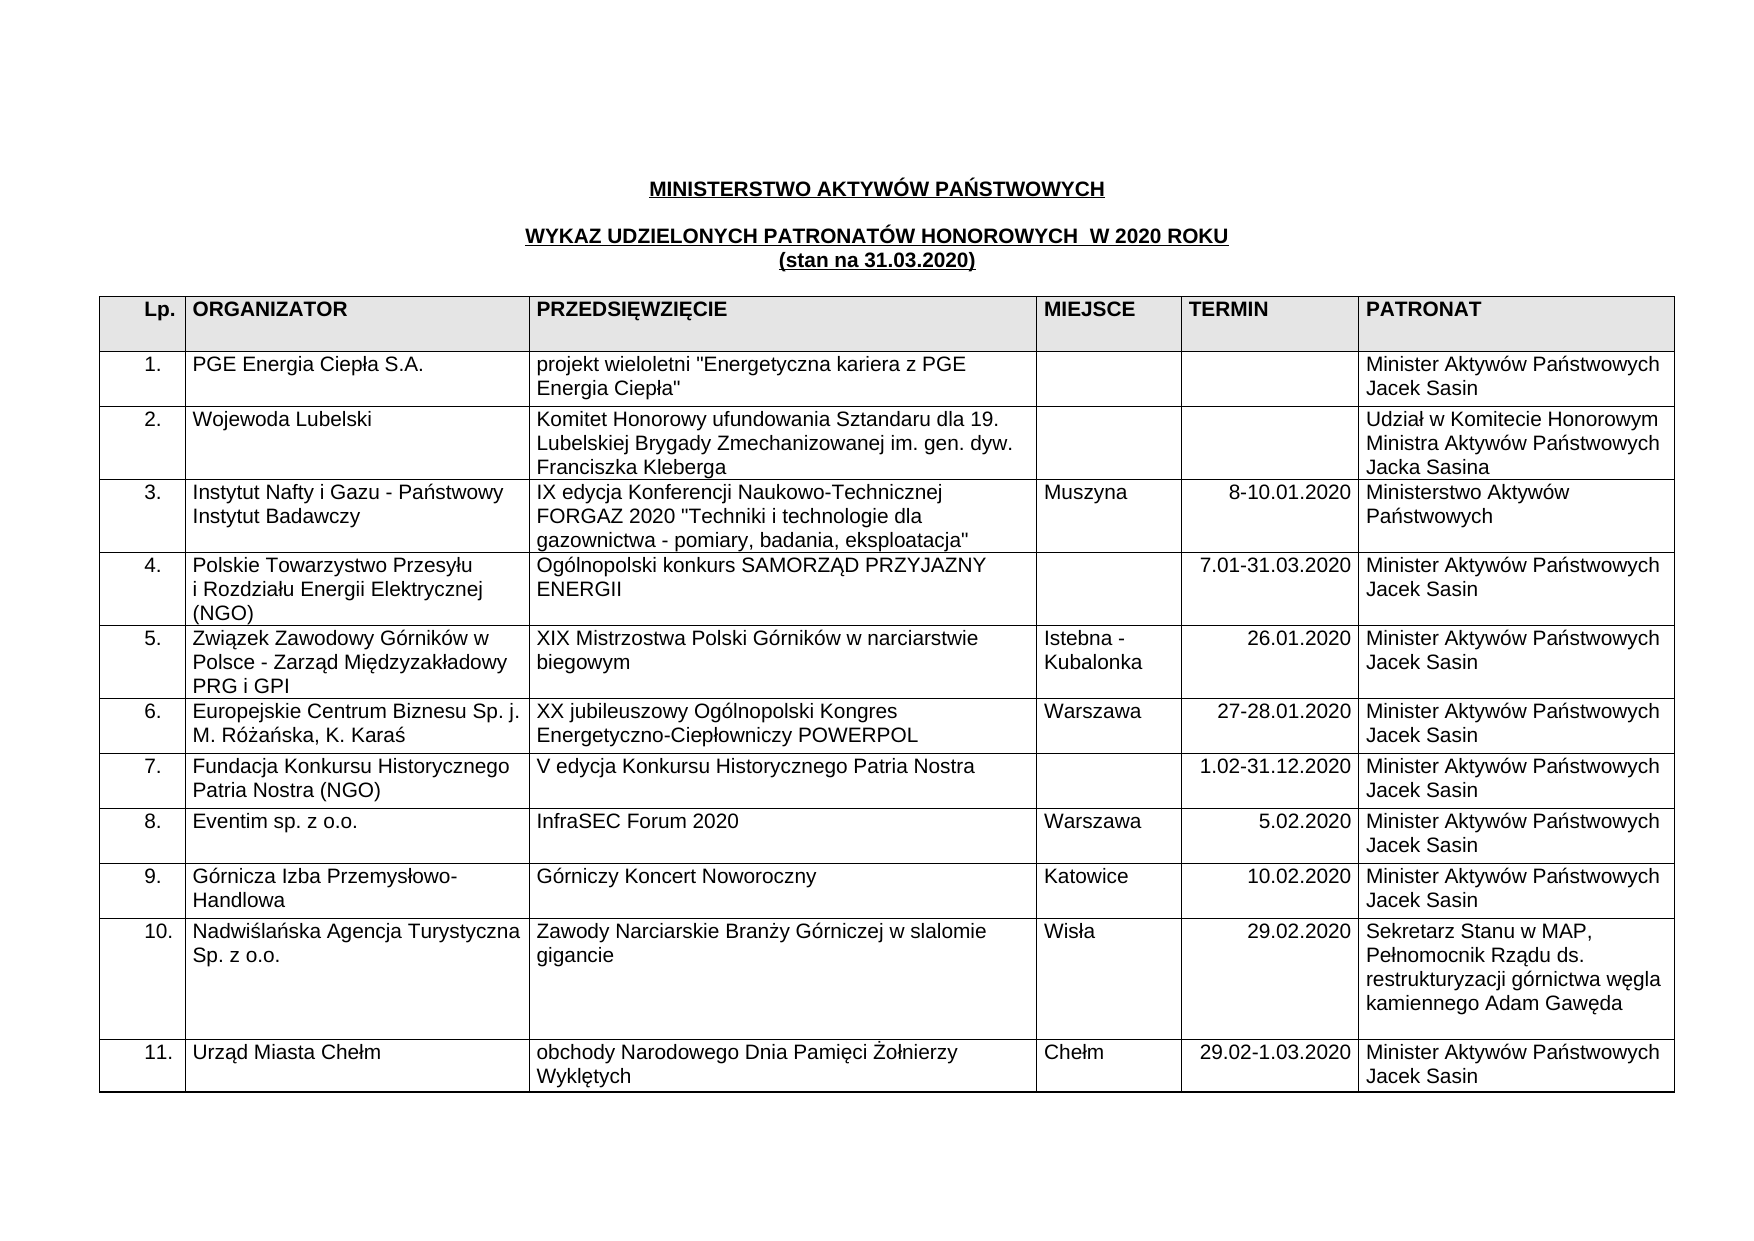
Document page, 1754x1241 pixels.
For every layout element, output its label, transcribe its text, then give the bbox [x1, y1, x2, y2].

table_cell [1037, 352, 1181, 406]
table_cell Chełm [1037, 1040, 1181, 1091]
table_cell XX jubileuszowy Ogólnopolski Kongres Energetyczno-Ciepłowniczy POWERPOL [530, 699, 1036, 753]
text (stan na 31.03.2020) [148, 248, 1606, 272]
table_cell 29.02-1.03.2020 [1182, 1040, 1358, 1091]
table_cell [100, 626, 185, 698]
table_cell Polskie Towarzystwo Przesyłu i Rozdziału Energii Elektrycznej (NGO) [186, 553, 529, 625]
table_cell Europejskie Centrum Biznesu Sp. j. M. Różańska, K. Karaś [186, 699, 529, 753]
table_cell Udział w Komitecie Honorowym Ministra Aktywów Państwowych Jacka Sasina [1359, 407, 1674, 479]
table_cell XIX Mistrzostwa Polski Górników w narciarstwie biegowym [530, 626, 1036, 698]
table_cell [1037, 407, 1181, 479]
table_cell projekt wieloletni "Energetyczna kariera z PGE Energia Ciepła" [530, 352, 1036, 406]
table_cell Katowice [1037, 864, 1181, 918]
table_cell 27-28.01.2020 [1182, 699, 1358, 753]
table_header PRZEDSIĘWZIĘCIE [530, 297, 1036, 351]
table_cell Ogólnopolski konkurs SAMORZĄD PRZYJAZNY ENERGII [530, 553, 1036, 625]
table_cell Warszawa [1037, 809, 1181, 863]
table_cell 7.01-31.03.2020 [1182, 553, 1358, 625]
table_cell 26.01.2020 [1182, 626, 1358, 698]
table_cell PGE Energia Ciepła S.A. [186, 352, 529, 406]
text MINISTERSTWO AKTYWÓW PAŃSTWOWYCH [148, 176, 1606, 200]
table_cell 10.02.2020 [1182, 864, 1358, 918]
table_header Lp. [100, 297, 185, 351]
table_cell 29.02.2020 [1182, 919, 1358, 1039]
table_header PATRONAT [1359, 297, 1674, 351]
table_cell Minister Aktywów Państwowych Jacek Sasin [1359, 809, 1674, 863]
table_cell Nadwiślańska Agencja Turystyczna Sp. z o.o. [186, 919, 529, 1039]
table_cell Minister Aktywów Państwowych Jacek Sasin [1359, 699, 1674, 753]
table_cell [100, 754, 185, 808]
table_cell Sekretarz Stanu w MAP, Pełnomocnik Rządu ds. restrukturyzacji górnictwa węgla kamiennego Adam Gawęda [1359, 919, 1674, 1039]
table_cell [530, 1040, 1036, 1091]
table_cell Górniczy Koncert Noworoczny [530, 864, 1036, 918]
table_cell 5.02.2020 [1182, 809, 1358, 863]
table_cell 8-10.01.2020 [1182, 480, 1358, 552]
table_header TERMIN [1182, 297, 1358, 351]
table_cell Związek Zawodowy Górników w Polsce - Zarząd Międzyzakładowy PRG i GPI [186, 626, 529, 698]
table_cell [1037, 754, 1181, 808]
table_cell [100, 480, 185, 552]
text WYKAZ UDZIELONYCH PATRONATÓW HONOROWYCH W 2020 ROKU [148, 224, 1606, 248]
table_cell [100, 1040, 185, 1091]
table_cell Wisła [1037, 919, 1181, 1039]
table_cell Minister Aktywów Państwowych Jacek Sasin [1359, 553, 1674, 625]
table_cell InfraSEC Forum 2020 [530, 809, 1036, 863]
table_cell Minister Aktywów Państwowych Jacek Sasin [1359, 352, 1674, 406]
table_cell [100, 699, 185, 753]
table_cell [1359, 1040, 1674, 1091]
table_cell [100, 352, 185, 406]
table_cell Eventim sp. z o.o. [186, 809, 529, 863]
table_header ORGANIZATOR [186, 297, 529, 351]
table_cell [1182, 352, 1358, 406]
table_cell Komitet Honorowy ufundowania Sztandaru dla 19. Lubelskiej Brygady Zmechanizowanej im. gen. dyw. Franciszka Kleberga [530, 407, 1036, 479]
table_cell Minister Aktywów Państwowych Jacek Sasin [1359, 754, 1674, 808]
table_cell Istebna - Kubalonka [1037, 626, 1181, 698]
table_cell Ministerstwo Aktywów Państwowych [1359, 480, 1674, 552]
table_cell 1.02-31.12.2020 [1182, 754, 1358, 808]
table_cell Minister Aktywów Państwowych Jacek Sasin [1359, 864, 1674, 918]
table_cell Instytut Nafty i Gazu - Państwowy Instytut Badawczy [186, 480, 529, 552]
table_cell [1182, 407, 1358, 479]
table_cell Wojewoda Lubelski [186, 407, 529, 479]
table_cell [100, 864, 185, 918]
table_cell [100, 553, 185, 625]
table_cell Muszyna [1037, 480, 1181, 552]
table_header MIEJSCE [1037, 297, 1181, 351]
table_cell [1037, 553, 1181, 625]
table_cell Urząd Miasta Chełm [186, 1040, 529, 1091]
table_cell [100, 919, 185, 1039]
table_cell Warszawa [1037, 699, 1181, 753]
table_cell V edycja Konkursu Historycznego Patria Nostra [530, 754, 1036, 808]
table_cell Górnicza Izba Przemysłowo-Handlowa [186, 864, 529, 918]
table_cell IX edycja Konferencji Naukowo-Technicznej FORGAZ 2020 "Techniki i technologie dla gazownictwa - pomiary, badania, eksploatacja" [530, 480, 1036, 552]
table_cell [100, 407, 185, 479]
table_cell Fundacja Konkursu Historycznego Patria Nostra (NGO) [186, 754, 529, 808]
table_cell [100, 809, 185, 863]
table_cell Minister Aktywów Państwowych Jacek Sasin [1359, 626, 1674, 698]
table_cell Zawody Narciarskie Branży Górniczej w slalomie gigancie [530, 919, 1036, 1039]
